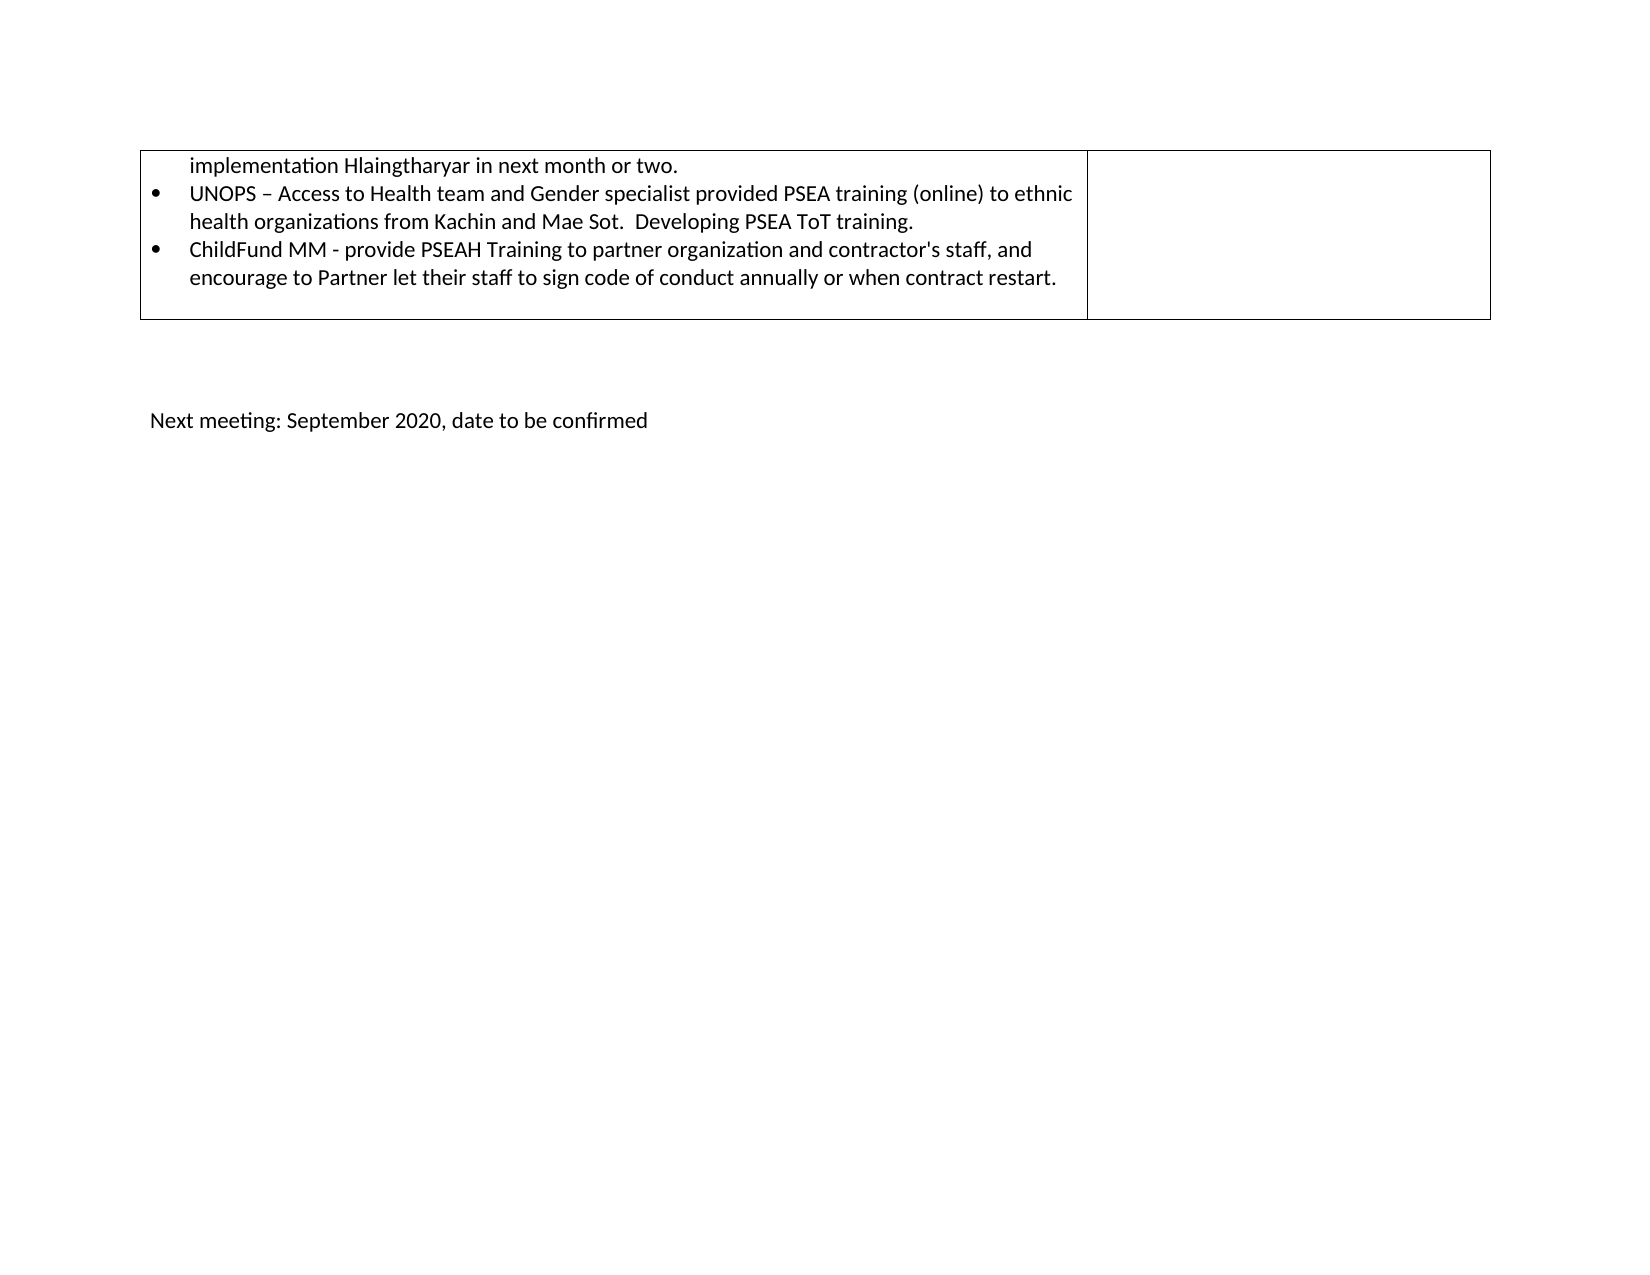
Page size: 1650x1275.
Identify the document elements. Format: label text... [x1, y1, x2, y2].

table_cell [141, 151, 1087, 319]
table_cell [1088, 151, 1490, 319]
text Next meeting: September 2020, date to be confirmed [150, 407, 1500, 434]
